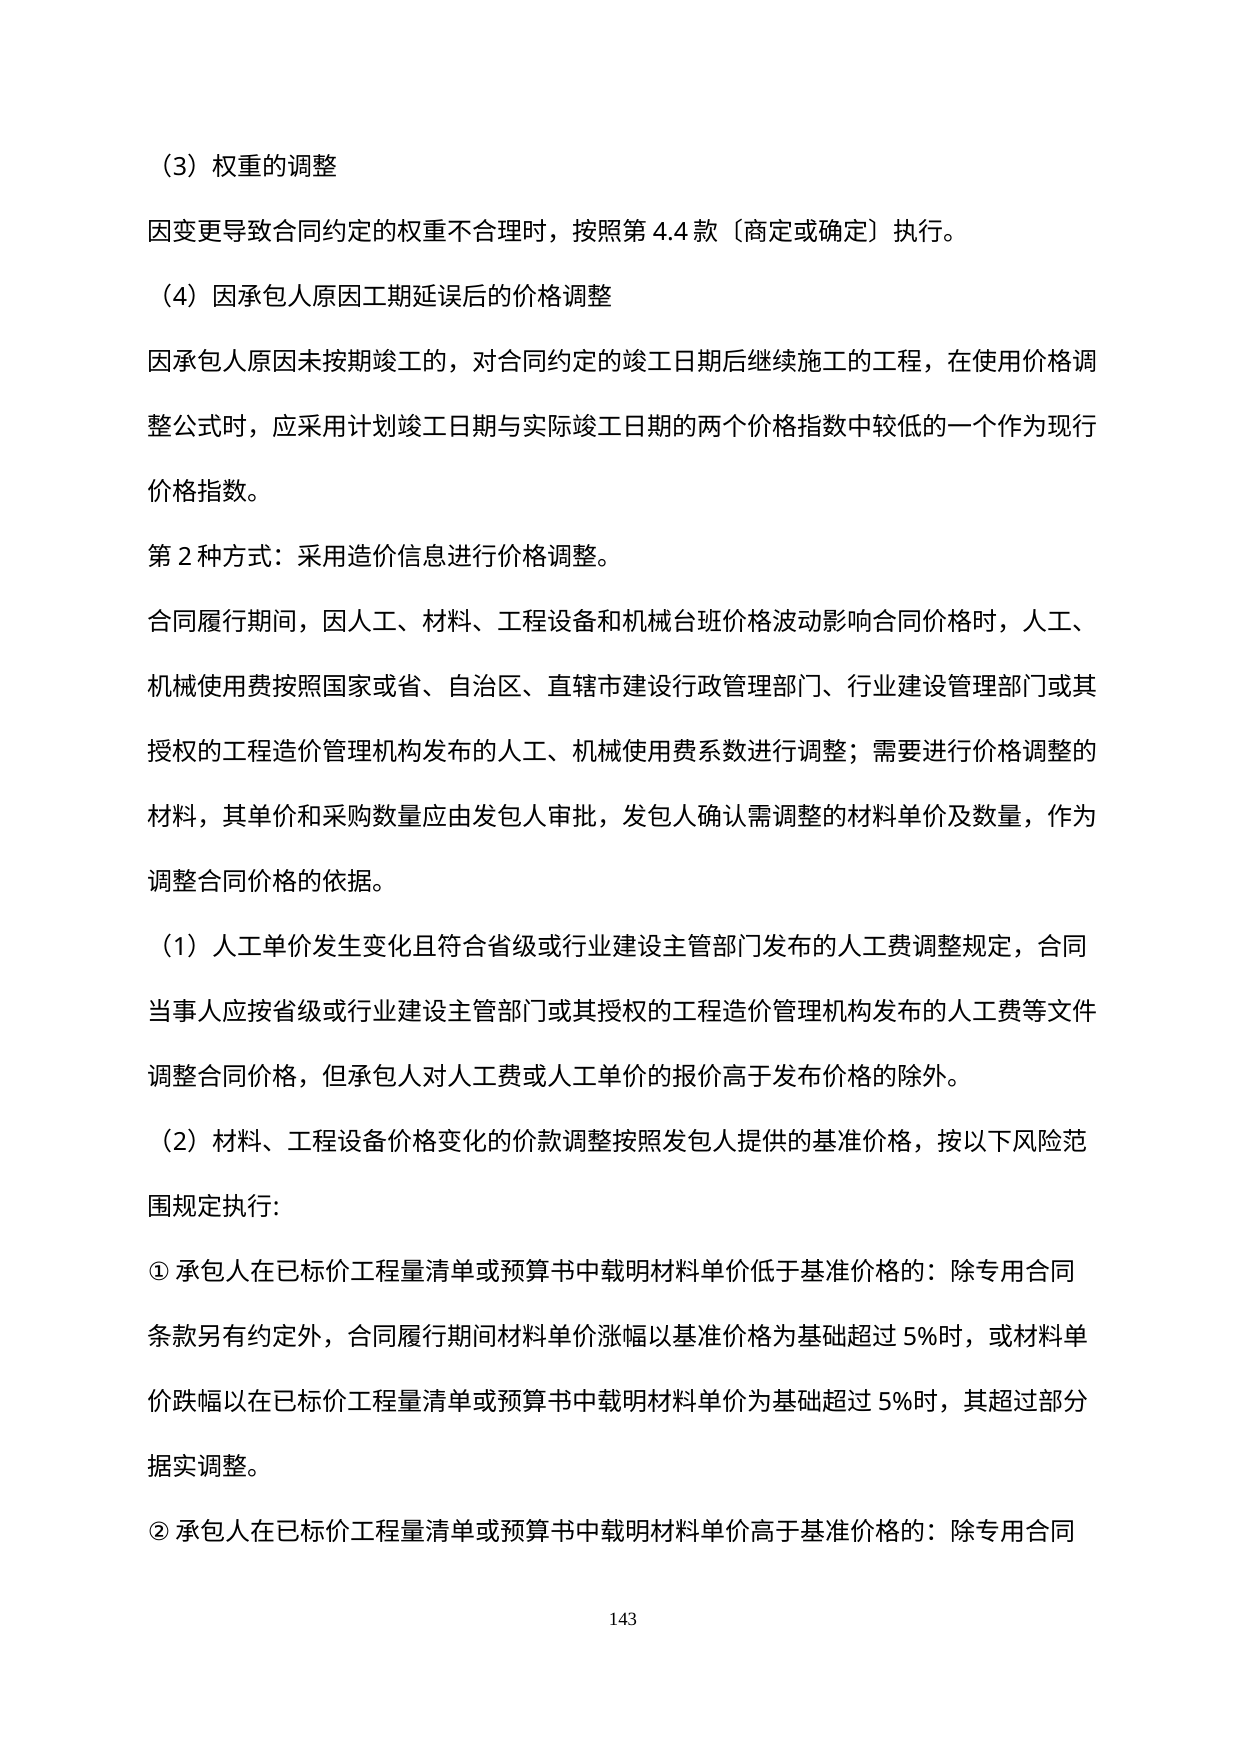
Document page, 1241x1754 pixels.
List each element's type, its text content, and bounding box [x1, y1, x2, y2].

text （1）人工单价发生变化且符合省级或行业建设主管部门发布的人工费调整规定，合同当事人应按省级或行业建设主管部门或其授权的工程造价管理机构发布的人工费等文件调整合同价格，但承包人对人工费或人工单价的报价高于发布价格的除外。 [148, 912, 1098, 1107]
text 因承包人原因未按期竣工的，对合同约定的竣工日期后继续施工的工程，在使用价格调整公式时，应采用计划竣工日期与实际竣工日期的两个价格指数中较低的一个作为现行价格指数。 [148, 327, 1098, 522]
text ①承包人在已标价工程量清单或预算书中载明材料单价低于基准价格的：除专用合同条款另有约定外，合同履行期间材料单价涨幅以基准价格为基础超过5%时，或材料单价跌幅以在已标价工程量清单或预算书中载明材料单价为基础超过5%时，其超过部分据实调整。 [148, 1237, 1098, 1497]
text 第2种方式：采用造价信息进行价格调整。 [148, 522, 1098, 587]
text （2）材料、工程设备价格变化的价款调整按照发包人提供的基准价格，按以下风险范围规定执行: [148, 1107, 1098, 1237]
text 合同履行期间，因人工、材料、工程设备和机械台班价格波动影响合同价格时，人工、机械使用费按照国家或省、自治区、直辖市建设行政管理部门、行业建设管理部门或其授权的工程造价管理机构发布的人工、机械使用费系数进行调整；需要进行价格调整的材料，其单价和采购数量应由发包人审批，发包人确认需调整的材料单价及数量，作为调整合同价格的依据。 [148, 587, 1098, 912]
text （3）权重的调整 [148, 132, 1098, 197]
text （4）因承包人原因工期延误后的价格调整 [148, 262, 1098, 327]
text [148, 1497, 1098, 1562]
text 因变更导致合同约定的权重不合理时，按照第4.4款〔商定或确定〕执行。 [148, 197, 1098, 262]
